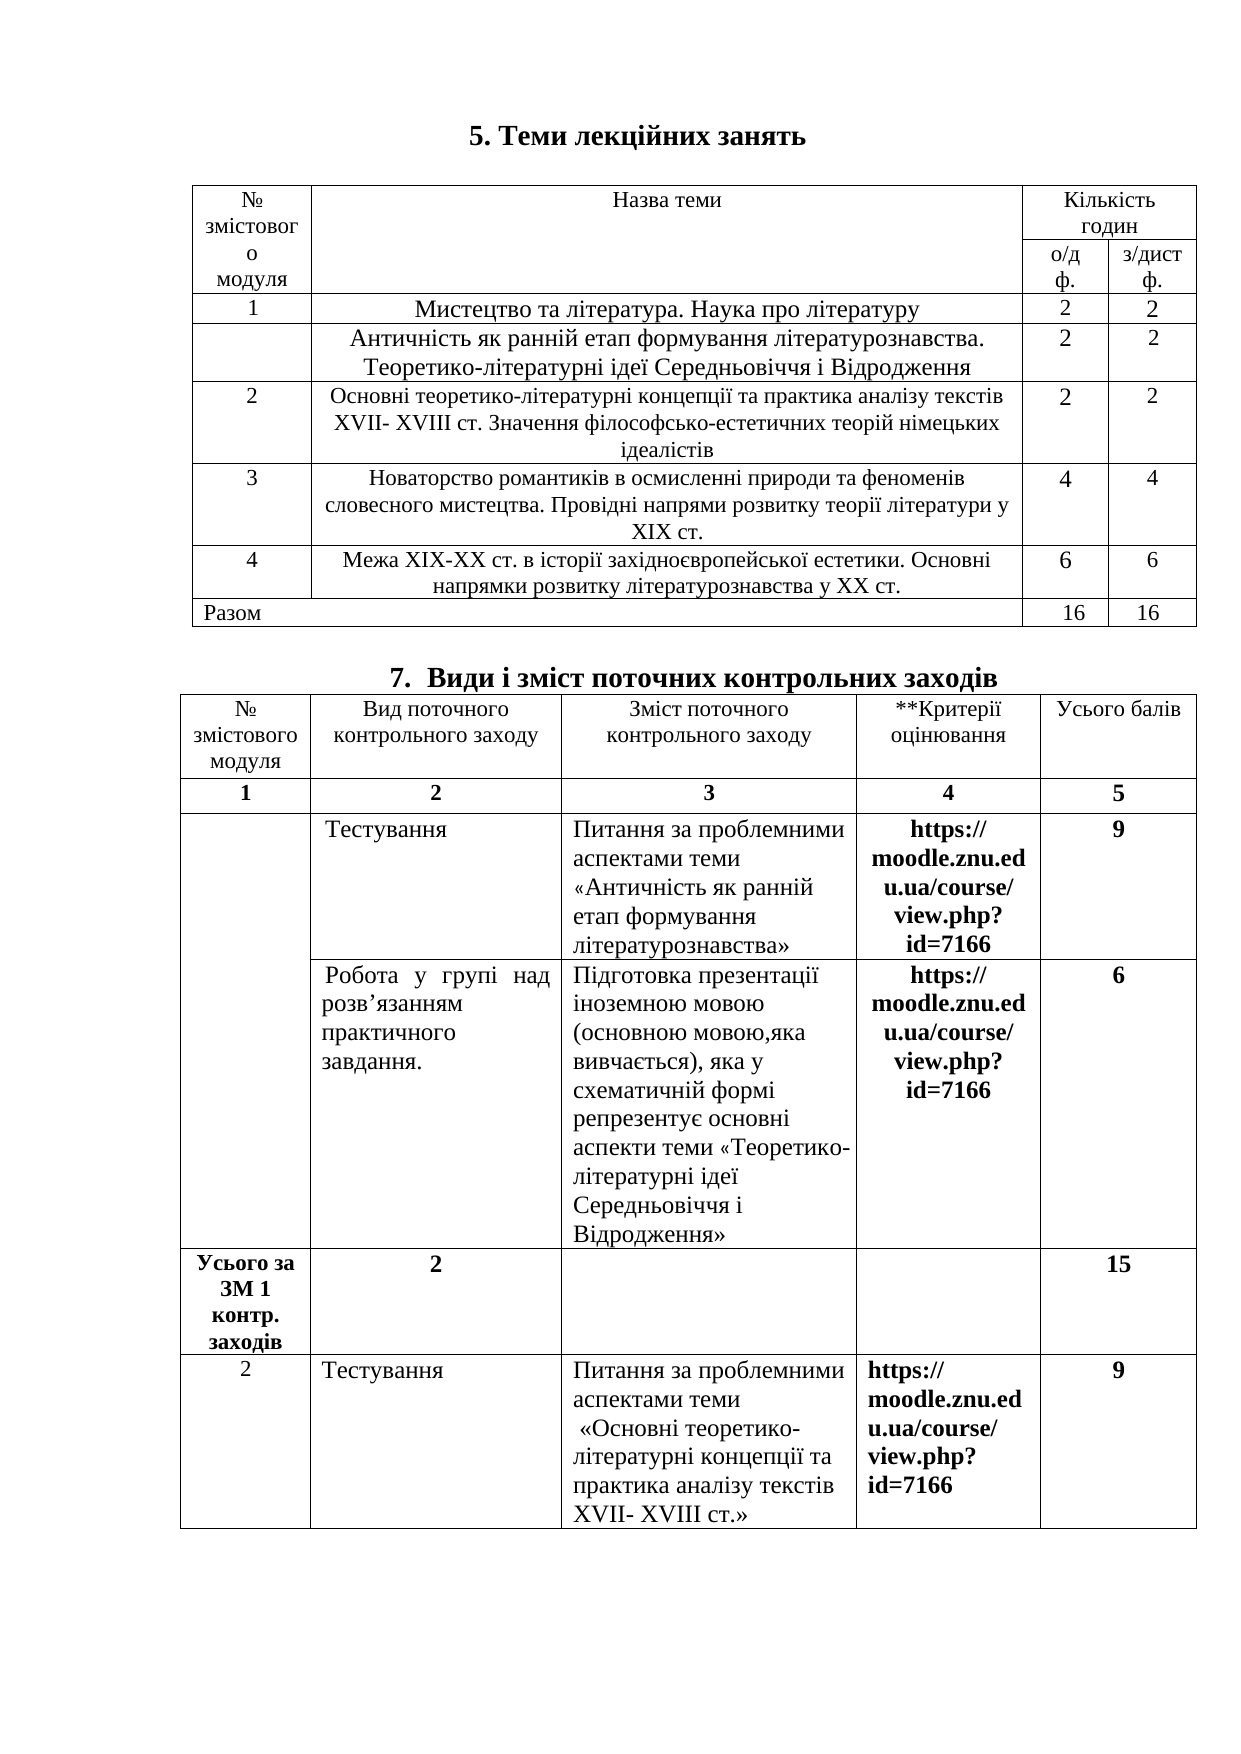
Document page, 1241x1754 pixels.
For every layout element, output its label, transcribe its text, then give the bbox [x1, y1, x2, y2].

table_cell https://moodle.znu.edu.ua/course/view.php?id=7166 [857, 960, 1040, 1248]
table_cell Усього за ЗМ 1 контр. заходів [181, 1249, 310, 1354]
table_cell 2 [1023, 324, 1108, 381]
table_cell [857, 1355, 1040, 1528]
table_cell Тестування [311, 1355, 561, 1528]
table_cell 15 [1041, 1249, 1196, 1354]
text 5. Теми лекційних занять [0, 118, 1152, 152]
table_cell Питання за проблемними аспектами теми «Античність як ранній етап формування літературознавства» [562, 814, 856, 959]
table_cell 2 [1109, 382, 1196, 463]
table_cell Разом [193, 599, 1022, 626]
table_cell 2 [1023, 294, 1108, 322]
table_cell 16 [1109, 599, 1196, 626]
table_cell [193, 324, 311, 381]
table_cell Підготовка презентації іноземною мовою (основною мовою,яка вивчається), яка у схематичній формі репрезентує основні аспекти теми «Теоретико-літературні ідеї Середньовіччя і Відродження» [562, 960, 856, 1248]
table_cell 6 [1109, 546, 1196, 598]
table_cell Основні теоретико-літературні концепції та практика аналізу текстів ХVІІ- ХVІІІ ст. Значення філософсько-естетичних теорій німецьких ідеалістів [312, 382, 1022, 463]
table_header № змістового модуля [181, 695, 310, 777]
table_cell 4 [1109, 464, 1196, 544]
table_cell 6 [1041, 960, 1196, 1248]
table_cell Новаторство романтиків в осмисленні природи та феноменів словесного мистецтва. Провідні напрями розвитку теорії літератури у ХІХ ст. [312, 464, 1022, 544]
table_cell о/д ф. [1023, 240, 1108, 293]
table_header Назва теми [312, 186, 1022, 293]
table_cell 2 [311, 1249, 561, 1354]
table_cell [857, 1249, 1040, 1354]
table_header **Критерії оцінювання [857, 695, 1040, 777]
table_cell 2 [1023, 382, 1108, 463]
table_cell Античність як ранній етап формування літературознавства. Теоретико-літературні ідеї Середньовіччя і Відродження [312, 324, 1022, 381]
table_cell 3 [193, 464, 311, 544]
table_header Зміст поточного контрольного заходу [562, 695, 856, 777]
table_cell Питання за проблемними аспектами теми «Основні теоретико-літературні концепції та практика аналізу текстів ХVІІ- ХVІІІ ст.» [562, 1355, 856, 1528]
table_header № змістового модуля [193, 186, 311, 293]
table_cell 4 [857, 779, 1040, 813]
table_cell 4 [1023, 464, 1108, 544]
table_cell 3 [562, 779, 856, 813]
table_cell https://moodle.znu.edu.ua/course/view.php?id=7166 [857, 814, 1040, 959]
table_cell 2 [181, 1355, 310, 1528]
table_cell 2 [193, 382, 311, 463]
list Види і зміст поточних контрольних заходів [236, 660, 1152, 694]
table_cell 16 [1023, 599, 1108, 626]
table_header Кількість годин [1023, 186, 1196, 239]
table_header Усього балів [1041, 695, 1196, 777]
table_cell 9 [1041, 814, 1196, 959]
table_cell 5 [1041, 779, 1196, 813]
table_cell 1 [181, 779, 310, 813]
table_cell 1 [193, 294, 311, 322]
table_cell Межа ХІХ-ХХ ст. в історії західноєвропейської естетики. Основні напрямки розвитку літературознавства у ХХ ст. [312, 546, 1022, 598]
table_cell Тестування [311, 814, 561, 959]
table_cell 2 [1109, 324, 1196, 381]
table_header Вид поточного контрольного заходу [311, 695, 561, 777]
table_cell 2 [311, 779, 561, 813]
table_cell [562, 1249, 856, 1354]
table_cell Робота у групі над розв’язанням практичного завдання. [311, 960, 561, 1248]
table_cell 9 [1041, 1355, 1196, 1528]
table_cell 2 [1109, 294, 1196, 322]
table_cell [181, 814, 310, 1248]
table_cell з/дист ф. [1109, 240, 1196, 293]
table_cell 4 [193, 546, 311, 598]
table_cell Мистецтво та література. Наука про літературу [312, 294, 1022, 322]
table_cell 6 [1023, 546, 1108, 598]
